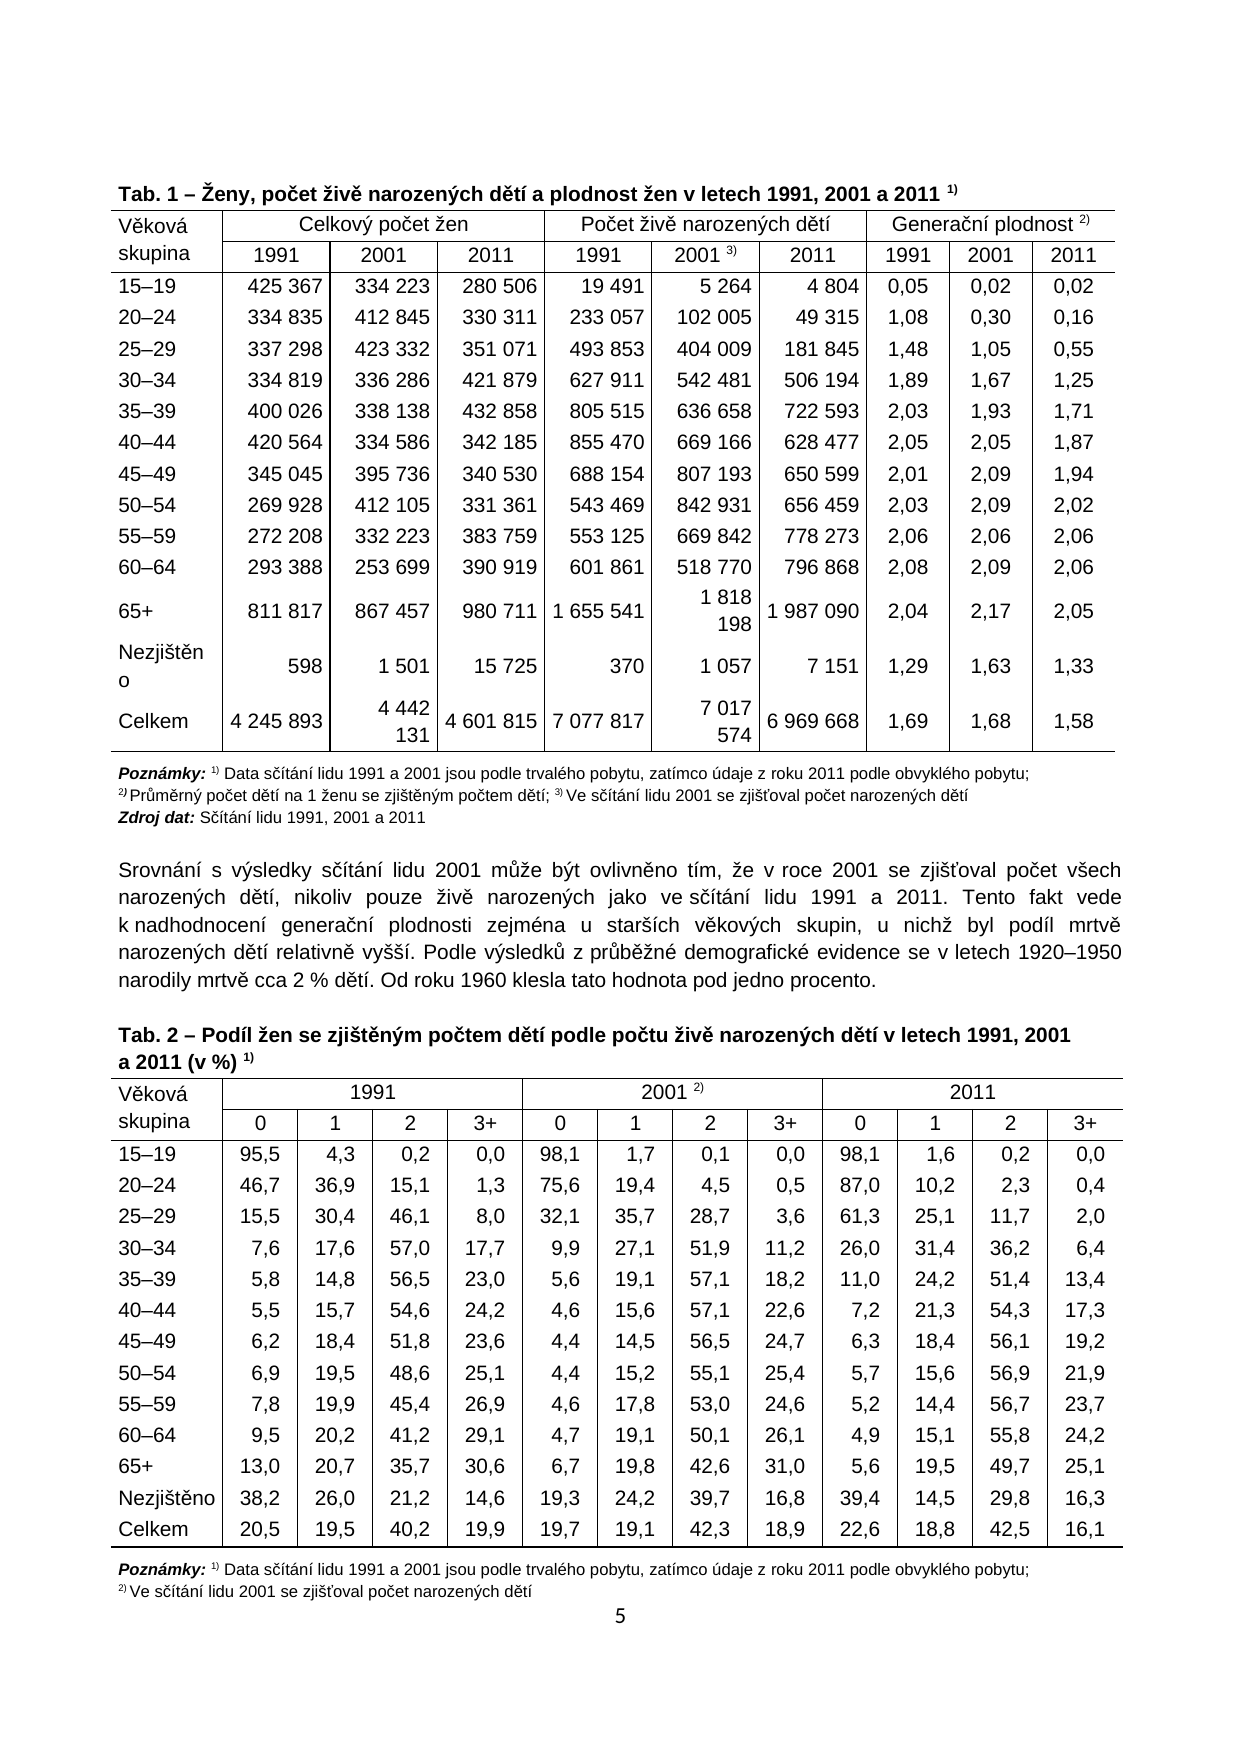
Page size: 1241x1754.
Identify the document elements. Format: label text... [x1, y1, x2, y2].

table_cell 16,3 [1048, 1484, 1123, 1515]
table_cell 1,67 [950, 366, 1032, 397]
table_cell 15,1 [373, 1171, 447, 1203]
table_cell 0,30 [950, 304, 1032, 335]
table_cell 4,6 [523, 1296, 597, 1328]
table_cell 1,48 [867, 335, 949, 366]
table_cell 19,7 [523, 1515, 597, 1546]
table_cell 13,4 [1048, 1265, 1123, 1296]
table_cell 15,7 [298, 1296, 372, 1328]
table_cell 10,2 [898, 1171, 972, 1203]
table_cell 2,17 [950, 585, 1032, 640]
table_cell 2 [373, 1110, 447, 1140]
table_cell 14,4 [898, 1390, 972, 1421]
table_cell 395 736 [331, 460, 437, 491]
table_cell 8,0 [448, 1203, 522, 1234]
table_cell 25,1 [448, 1359, 522, 1390]
table_cell 1,69 [867, 695, 949, 751]
table_cell 23,6 [448, 1328, 522, 1359]
text Srovnání s výsledky sčítání lidu 2001 může být ovlivněno tím, že v roce 2001 se zjišťoval počet všech narozených dětí, nikoliv pouze živě narozených jako ve sčítání lidu 1991 a 2011. Tento fakt vede k nadhodnocení generační plodnosti zejména u starších věkových skupin, u nichž byl podíl mrtvě narozených dětí relativně vyšší. Podle výsledků z průběžné demografické evidence se v letech 1920–1950 narodily mrtvě cca 2 % dětí. Od roku 1960 klesla tato hodnota pod jedno procento. [118, 858, 1122, 992]
table_cell 181 845 [760, 335, 866, 366]
table_cell 1,08 [867, 304, 949, 335]
table_cell 1 [898, 1110, 972, 1140]
table_cell 29,1 [448, 1421, 522, 1453]
table_cell 1 501 [331, 640, 437, 695]
table_cell 3+ [1048, 1110, 1123, 1140]
table_cell 53,0 [673, 1390, 747, 1421]
table_cell 15,2 [598, 1359, 672, 1390]
table_cell 383 759 [438, 522, 544, 553]
table_cell 15 725 [438, 640, 544, 695]
table_cell 2,09 [950, 491, 1032, 522]
table_cell 1,93 [950, 397, 1032, 428]
table_cell 29,8 [973, 1484, 1047, 1515]
table_cell Nezjištěno [111, 1484, 222, 1515]
table_cell 342 185 [438, 429, 544, 460]
table_cell 24,2 [598, 1484, 672, 1515]
table_cell 493 853 [545, 335, 651, 366]
table_cell 2,03 [867, 397, 949, 428]
table_cell 30–34 [111, 1234, 222, 1265]
table_cell 42,3 [673, 1515, 747, 1546]
table_cell 18,4 [298, 1328, 372, 1359]
table_cell 2,04 [867, 585, 949, 640]
table_cell 1991 [223, 242, 329, 272]
table_cell 636 658 [652, 397, 759, 428]
table_cell 0,05 [867, 273, 949, 303]
table_cell 2,05 [1033, 585, 1115, 640]
table_cell 24,7 [748, 1328, 822, 1359]
table_cell 55–59 [111, 522, 222, 553]
table_cell 51,9 [673, 1234, 747, 1265]
table_cell 54,6 [373, 1296, 447, 1328]
table_cell 9,5 [223, 1421, 297, 1453]
table_cell 14,8 [298, 1265, 372, 1296]
table_cell 2,03 [867, 491, 949, 522]
table_cell 0,55 [1033, 335, 1115, 366]
table_cell 20,2 [298, 1421, 372, 1453]
table_cell 16,8 [748, 1484, 822, 1515]
table_cell 2,3 [973, 1171, 1047, 1203]
table_cell 19,5 [898, 1453, 972, 1484]
text 2) Průměrný počet dětí na 1 ženu se zjištěným počtem dětí; 3) Ve sčítání lidu 2001 se zjišťoval počet narozených dětí [118, 786, 1122, 805]
table_cell 4,4 [523, 1328, 597, 1359]
table_cell 2,09 [950, 460, 1032, 491]
table_cell 25,1 [898, 1203, 972, 1234]
table_cell 19,1 [598, 1265, 672, 1296]
table_cell 16,1 [1048, 1515, 1123, 1546]
table_cell 2,0 [1048, 1203, 1123, 1234]
table_cell 15–19 [111, 1141, 222, 1171]
table_cell 7 077 817 [545, 695, 651, 751]
table_cell 0,4 [1048, 1171, 1123, 1203]
table_cell 0,0 [1048, 1141, 1123, 1171]
table_cell 55,1 [673, 1359, 747, 1390]
text Tab. 1 – Ženy, počet živě narozených dětí a plodnost žen v letech 1991, 2001 a 2011 1) [118, 182, 1122, 206]
table_cell 5 264 [652, 273, 759, 303]
table_cell 627 911 [545, 366, 651, 397]
table_cell 669 842 [652, 522, 759, 553]
table_header Celkový počet žen [223, 211, 544, 241]
table_cell 0 [523, 1110, 597, 1140]
table_cell 598 [223, 640, 329, 695]
table_cell 50,1 [673, 1421, 747, 1453]
table_cell 9,9 [523, 1234, 597, 1265]
table_cell 1,94 [1033, 460, 1115, 491]
table_header Věková skupina [111, 211, 222, 272]
table_cell 980 711 [438, 585, 544, 640]
table_cell 25,4 [748, 1359, 822, 1390]
table_cell 1,87 [1033, 429, 1115, 460]
table_cell 1991 [867, 242, 949, 272]
table_cell 19,3 [523, 1484, 597, 1515]
table_cell 722 593 [760, 397, 866, 428]
table_cell 4,9 [823, 1421, 897, 1453]
text Tab. 2 – Podíl žen se zjištěným počtem dětí podle počtu živě narozených dětí v letech 1991, 2001 [118, 1023, 1122, 1047]
table_cell 15,1 [898, 1421, 972, 1453]
table_cell 35,7 [373, 1453, 447, 1484]
table_cell 1,89 [867, 366, 949, 397]
table_cell 5,7 [823, 1359, 897, 1390]
table_cell 1 818 198 [652, 585, 759, 640]
table_cell 6,7 [523, 1453, 597, 1484]
table_cell 42,6 [673, 1453, 747, 1484]
table_cell 542 481 [652, 366, 759, 397]
table_cell 5,8 [223, 1265, 297, 1296]
table_cell 32,1 [523, 1203, 597, 1234]
table_cell 19,9 [298, 1390, 372, 1421]
table_cell 61,3 [823, 1203, 897, 1234]
table_cell 35–39 [111, 397, 222, 428]
table_cell 7,2 [823, 1296, 897, 1328]
table_cell 39,7 [673, 1484, 747, 1515]
table_cell 41,2 [373, 1421, 447, 1453]
table_cell 36,2 [973, 1234, 1047, 1265]
table_cell 332 223 [331, 522, 437, 553]
table_cell 423 332 [331, 335, 437, 366]
table_cell 0 [823, 1110, 897, 1140]
table_cell 54,3 [973, 1296, 1047, 1328]
table_cell 518 770 [652, 554, 759, 585]
table_cell 19,1 [598, 1421, 672, 1453]
table_cell 56,5 [373, 1265, 447, 1296]
table_header 2001 2) [523, 1079, 822, 1109]
table_cell 432 858 [438, 397, 544, 428]
table_cell 0,5 [748, 1171, 822, 1203]
table_cell 17,8 [598, 1390, 672, 1421]
table_cell 14,6 [448, 1484, 522, 1515]
table_cell 0,16 [1033, 304, 1115, 335]
table_cell 340 530 [438, 460, 544, 491]
table_cell 4 442 131 [331, 695, 437, 751]
table_cell 1,58 [1033, 695, 1115, 751]
table_cell 19,4 [598, 1171, 672, 1203]
table_cell 0,0 [748, 1141, 822, 1171]
table_cell 1,29 [867, 640, 949, 695]
table_cell 2001 [331, 242, 437, 272]
table_cell 20–24 [111, 1171, 222, 1203]
text a 2011 (v %) 1) [118, 1050, 1122, 1074]
table_cell 7,8 [223, 1390, 297, 1421]
table_cell 650 599 [760, 460, 866, 491]
table_cell 4,6 [523, 1390, 597, 1421]
table_header Počet živě narozených dětí [545, 211, 866, 241]
table_cell 11,2 [748, 1234, 822, 1265]
table_cell 102 005 [652, 304, 759, 335]
table_cell 669 166 [652, 429, 759, 460]
table_cell 2,01 [867, 460, 949, 491]
table_cell 24,6 [748, 1390, 822, 1421]
table_cell 51,4 [973, 1265, 1047, 1296]
table_cell 19,8 [598, 1453, 672, 1484]
table_cell 15,6 [598, 1296, 672, 1328]
table_cell 1991 [545, 242, 651, 272]
table_cell 19,5 [298, 1515, 372, 1546]
table_cell 0,0 [448, 1141, 522, 1171]
table_cell 40–44 [111, 429, 222, 460]
table_cell 1,6 [898, 1141, 972, 1171]
table_cell 3+ [748, 1110, 822, 1140]
table_cell 87,0 [823, 1171, 897, 1203]
table_cell 60–64 [111, 1421, 222, 1453]
table_cell 0,2 [973, 1141, 1047, 1171]
table_cell 601 861 [545, 554, 651, 585]
table_cell 412 845 [331, 304, 437, 335]
table_cell 20–24 [111, 304, 222, 335]
table_cell 5,2 [823, 1390, 897, 1421]
table_cell 1 [598, 1110, 672, 1140]
text Poznámky: 1) Data sčítání lidu 1991 a 2001 jsou podle trvalého pobytu, zatímco údaje z roku 2011 podle obvyklého pobytu; [118, 764, 1122, 783]
table_cell 7 151 [760, 640, 866, 695]
table_cell 1 [298, 1110, 372, 1140]
table_cell 1,3 [448, 1171, 522, 1203]
table_cell 6 969 668 [760, 695, 866, 751]
table_cell 1 987 090 [760, 585, 866, 640]
table_cell 46,1 [373, 1203, 447, 1234]
table_cell 19,2 [1048, 1328, 1123, 1359]
table_cell 2001 3) [652, 242, 759, 272]
table_cell 26,1 [748, 1421, 822, 1453]
table_cell 233 057 [545, 304, 651, 335]
table_cell 28,7 [673, 1203, 747, 1234]
table_cell 15,5 [223, 1203, 297, 1234]
table_header Generační plodnost 2) [867, 211, 1115, 241]
table_cell 334 835 [223, 304, 329, 335]
table_cell 19,9 [448, 1515, 522, 1546]
table_cell 25–29 [111, 335, 222, 366]
table_cell 805 515 [545, 397, 651, 428]
table_cell 0,02 [1033, 273, 1115, 303]
table_cell 30,6 [448, 1453, 522, 1484]
table_cell 22,6 [748, 1296, 822, 1328]
table_cell 4,4 [523, 1359, 597, 1390]
table_cell 330 311 [438, 304, 544, 335]
table_cell 421 879 [438, 366, 544, 397]
table_cell 31,4 [898, 1234, 972, 1265]
table_cell 272 208 [223, 522, 329, 553]
table_cell 412 105 [331, 491, 437, 522]
table_cell 11,7 [973, 1203, 1047, 1234]
table_cell 7,6 [223, 1234, 297, 1265]
table_cell 2,08 [867, 554, 949, 585]
table_cell 14,5 [898, 1484, 972, 1515]
table_cell 253 699 [331, 554, 437, 585]
table_cell 4 601 815 [438, 695, 544, 751]
table_cell 345 045 [223, 460, 329, 491]
table_cell 19 491 [545, 273, 651, 303]
table_cell 48,6 [373, 1359, 447, 1390]
table_cell 3+ [448, 1110, 522, 1140]
table_cell 2011 [760, 242, 866, 272]
table_cell 4,7 [523, 1421, 597, 1453]
table_cell 20,5 [223, 1515, 297, 1546]
table_cell 26,9 [448, 1390, 522, 1421]
table_cell 390 919 [438, 554, 544, 585]
table_cell 2,06 [1033, 522, 1115, 553]
table_cell 506 194 [760, 366, 866, 397]
table_cell 23,7 [1048, 1390, 1123, 1421]
table_cell 21,9 [1048, 1359, 1123, 1390]
table_cell 20,7 [298, 1453, 372, 1484]
table_cell 400 026 [223, 397, 329, 428]
table_cell 57,0 [373, 1234, 447, 1265]
table_cell 18,4 [898, 1328, 972, 1359]
table_cell 17,3 [1048, 1296, 1123, 1328]
table_cell 855 470 [545, 429, 651, 460]
table_cell 370 [545, 640, 651, 695]
table_cell 628 477 [760, 429, 866, 460]
table_cell 334 223 [331, 273, 437, 303]
table_cell 2,06 [1033, 554, 1115, 585]
table_cell 543 469 [545, 491, 651, 522]
table_cell 656 459 [760, 491, 866, 522]
table_cell 553 125 [545, 522, 651, 553]
table_cell 280 506 [438, 273, 544, 303]
table_cell 35–39 [111, 1265, 222, 1296]
table_cell 1,7 [598, 1141, 672, 1171]
table_cell 25,1 [1048, 1453, 1123, 1484]
table_cell 6,3 [823, 1328, 897, 1359]
table_cell 95,5 [223, 1141, 297, 1171]
table_cell 60–64 [111, 554, 222, 585]
table_cell 31,0 [748, 1453, 822, 1484]
table_cell 336 286 [331, 366, 437, 397]
table_cell 26,0 [298, 1484, 372, 1515]
text Zdroj dat: Sčítání lidu 1991, 2001 a 2011 [118, 808, 1122, 827]
table_cell 1,25 [1033, 366, 1115, 397]
table_cell 4 245 893 [223, 695, 329, 751]
table_cell 13,0 [223, 1453, 297, 1484]
table_cell 811 817 [223, 585, 329, 640]
table_cell 2,05 [950, 429, 1032, 460]
table_cell 45–49 [111, 460, 222, 491]
table_cell 56,9 [973, 1359, 1047, 1390]
table_cell 3,6 [748, 1203, 822, 1234]
table_cell 351 071 [438, 335, 544, 366]
table_cell 842 931 [652, 491, 759, 522]
table_cell 75,6 [523, 1171, 597, 1203]
table_cell 331 361 [438, 491, 544, 522]
table_cell 98,1 [523, 1141, 597, 1171]
table_cell 23,0 [448, 1265, 522, 1296]
table_cell 0,02 [950, 273, 1032, 303]
table_cell 1,63 [950, 640, 1032, 695]
table_cell 26,0 [823, 1234, 897, 1265]
table_cell 51,8 [373, 1328, 447, 1359]
table_cell 2,02 [1033, 491, 1115, 522]
table_cell 55–59 [111, 1390, 222, 1421]
table_cell 2,05 [867, 429, 949, 460]
table_cell 867 457 [331, 585, 437, 640]
table_cell 334 586 [331, 429, 437, 460]
table_cell 17,7 [448, 1234, 522, 1265]
table_cell 1 057 [652, 640, 759, 695]
table_header Věková skupina [111, 1079, 222, 1140]
table_cell 56,1 [973, 1328, 1047, 1359]
table_cell 30–34 [111, 366, 222, 397]
table_cell 269 928 [223, 491, 329, 522]
table_cell 14,5 [598, 1328, 672, 1359]
table_cell 15,6 [898, 1359, 972, 1390]
table_cell 56,7 [973, 1390, 1047, 1421]
table_cell 65+ [111, 585, 222, 640]
table_cell Nezjištěno [111, 640, 222, 695]
table_cell 420 564 [223, 429, 329, 460]
table_cell 11,0 [823, 1265, 897, 1296]
table_cell 25–29 [111, 1203, 222, 1234]
table_cell 36,9 [298, 1171, 372, 1203]
table_cell 807 193 [652, 460, 759, 491]
table_cell 30,4 [298, 1203, 372, 1234]
table_cell 46,7 [223, 1171, 297, 1203]
table_cell 796 868 [760, 554, 866, 585]
text 2) Ve sčítání lidu 2001 se zjišťoval počet narozených dětí [118, 1582, 1122, 1601]
table_cell 24,2 [898, 1265, 972, 1296]
table_cell 7 017 574 [652, 695, 759, 751]
table_cell 0,2 [373, 1141, 447, 1171]
table_cell 1 655 541 [545, 585, 651, 640]
table_cell 337 298 [223, 335, 329, 366]
table_cell 2 [973, 1110, 1047, 1140]
table_cell 56,5 [673, 1328, 747, 1359]
table_cell 1,05 [950, 335, 1032, 366]
table_cell 45,4 [373, 1390, 447, 1421]
table_cell 22,6 [823, 1515, 897, 1546]
table_cell 404 009 [652, 335, 759, 366]
table_cell 21,2 [373, 1484, 447, 1515]
table_cell 0 [223, 1110, 297, 1140]
table_cell 17,6 [298, 1234, 372, 1265]
table_cell Celkem [111, 1515, 222, 1546]
table_cell 5,5 [223, 1296, 297, 1328]
table_cell 2,06 [950, 522, 1032, 553]
table_cell 15–19 [111, 273, 222, 303]
table_cell 2011 [1033, 242, 1115, 272]
table_cell 6,2 [223, 1328, 297, 1359]
table_cell 2 [673, 1110, 747, 1140]
table_cell 2011 [438, 242, 544, 272]
table_cell 24,2 [1048, 1421, 1123, 1453]
table_cell 19,5 [298, 1359, 372, 1390]
table_cell 18,9 [748, 1515, 822, 1546]
table_cell 27,1 [598, 1234, 672, 1265]
table_cell 5,6 [823, 1453, 897, 1484]
table_cell 49 315 [760, 304, 866, 335]
table_cell 2,09 [950, 554, 1032, 585]
table_header 1991 [223, 1079, 522, 1109]
table_cell 45–49 [111, 1328, 222, 1359]
table_cell 4,3 [298, 1141, 372, 1171]
table_cell 39,4 [823, 1484, 897, 1515]
table_cell 57,1 [673, 1296, 747, 1328]
table_cell 778 273 [760, 522, 866, 553]
table_cell 1,68 [950, 695, 1032, 751]
table_cell 40,2 [373, 1515, 447, 1546]
table_cell 55,8 [973, 1421, 1047, 1453]
table_cell 1,71 [1033, 397, 1115, 428]
table_cell 6,9 [223, 1359, 297, 1390]
table_cell 18,2 [748, 1265, 822, 1296]
table_cell 4,5 [673, 1171, 747, 1203]
table_cell 18,8 [898, 1515, 972, 1546]
table_cell 50–54 [111, 1359, 222, 1390]
table_cell 42,5 [973, 1515, 1047, 1546]
table_cell 6,4 [1048, 1234, 1123, 1265]
table_cell 19,1 [598, 1515, 672, 1546]
table_cell 40–44 [111, 1296, 222, 1328]
table_cell 65+ [111, 1453, 222, 1484]
text Poznámky: 1) Data sčítání lidu 1991 a 2001 jsou podle trvalého pobytu, zatímco údaje z roku 2011 podle obvyklého pobytu; [118, 1560, 1122, 1579]
table_cell 38,2 [223, 1484, 297, 1515]
table_cell 24,2 [448, 1296, 522, 1328]
table_cell 98,1 [823, 1141, 897, 1171]
table_cell 50–54 [111, 491, 222, 522]
table_cell 425 367 [223, 273, 329, 303]
table_cell 334 819 [223, 366, 329, 397]
table_cell Celkem [111, 695, 222, 751]
table_cell 338 138 [331, 397, 437, 428]
table_cell 1,33 [1033, 640, 1115, 695]
table_header 2011 [823, 1079, 1123, 1109]
table_cell 5,6 [523, 1265, 597, 1296]
table_cell 2,06 [867, 522, 949, 553]
table_cell 688 154 [545, 460, 651, 491]
table_cell 2001 [950, 242, 1032, 272]
table_cell 293 388 [223, 554, 329, 585]
table_cell 35,7 [598, 1203, 672, 1234]
table_cell 49,7 [973, 1453, 1047, 1484]
table_cell 0,1 [673, 1141, 747, 1171]
table_cell 4 804 [760, 273, 866, 303]
table_cell 57,1 [673, 1265, 747, 1296]
table_cell 21,3 [898, 1296, 972, 1328]
